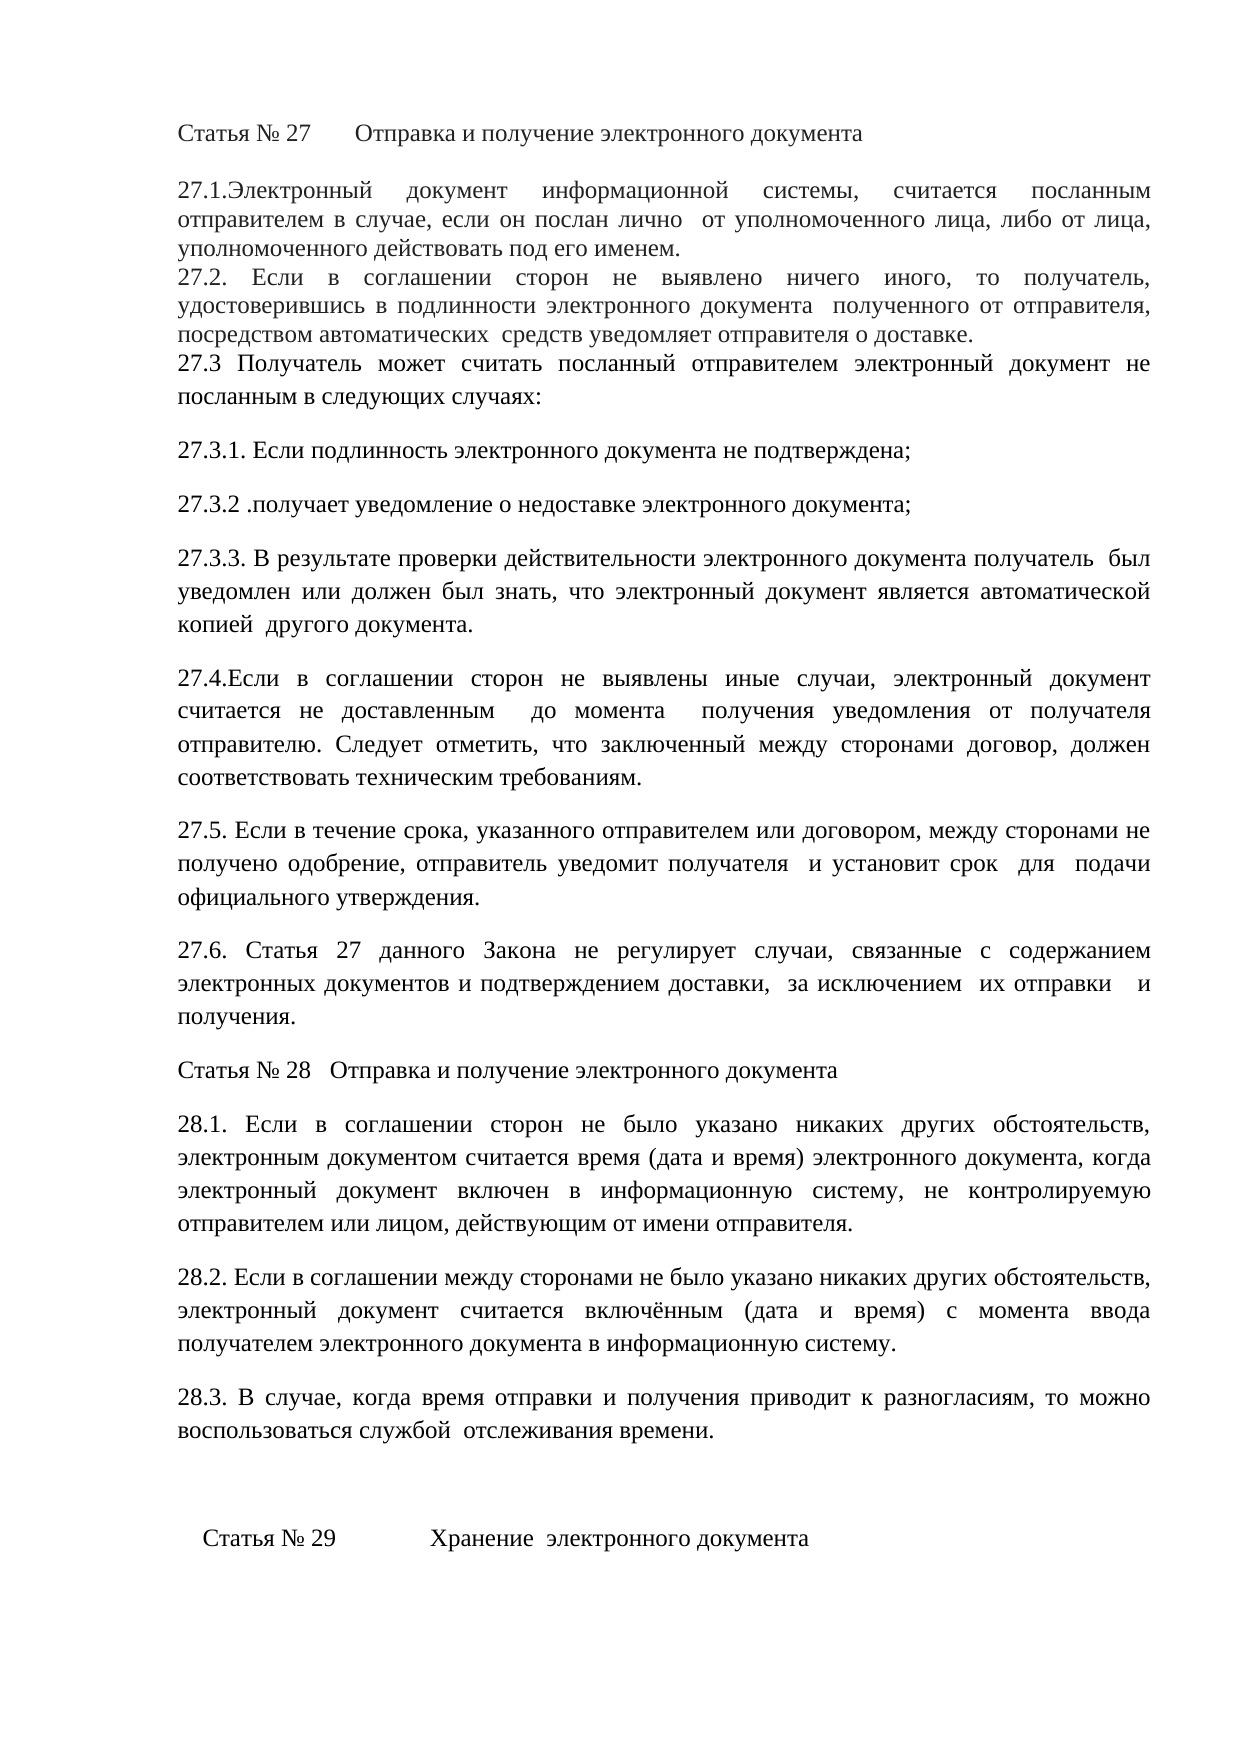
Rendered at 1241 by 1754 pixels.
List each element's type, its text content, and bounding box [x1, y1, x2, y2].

text 27.5. Если в течение срока, указанного отправителем или договором, между сторонами не получено одобрение, отправитель уведомит получателя и установит срок для подачи официального утверждения. [177, 816, 1152, 910]
text 28.2. Если в соглашении между сторонами не было указано никаких других обстоятельств, электронный документ считается включённым (дата и время) с момента ввода получателем электронного документа в информационную систему. [177, 1262, 1152, 1357]
text 28.1. Если в соглашении сторон не было указано никаких других обстоятельств, электронным документом считается время (дата и время) электронного документа, когда электронный документ включен в информационную систему, не контролируемую отправителем или лицом, действующим от имени отправителя. [177, 1109, 1152, 1237]
text 27.2. Если в соглашении сторон не выявлено ничего иного, то получатель, удостоверившись в подлинности электронного документа полученного от отправителя, посредством автоматических средств уведомляет отправителя о доставке. [177, 262, 1152, 348]
text Статья № 29 Хранение электронного документа [177, 1523, 1152, 1551]
text 27.3 Получатель может считать посланный отправителем электронный документ не посланным в следующих случаях: [177, 348, 1152, 410]
text 27.1.Электронный документ информационной системы, считается посланным отправителем в случае, если он послан лично от уполномоченного лица, либо от лица, уполномоченного действовать под его именем. [177, 176, 1152, 262]
text 28.3. В случае, когда время отправки и получения приводит к разногласиям, то можно воспользоваться службой отслеживания времени. [177, 1382, 1152, 1444]
text 27.3.2 .получает уведомление о недоставке электронного документа; [177, 489, 1152, 518]
text 27.4.Если в соглашении сторон не выявлены иные случаи, электронный документ считается не доставленным до момента получения уведомления от получателя отправителю. Следует отметить, что заключенный между сторонами договор, должен соответствовать техническим требованиям. [177, 663, 1152, 790]
text 27.3.3. В результате проверки действительности электронного документа получатель был уведомлен или должен был знать, что электронный документ является автоматической копией другого документа. [177, 543, 1152, 637]
text 27.6. Статья 27 данного Закона не регулирует случаи, связанные с содержанием электронных документов и подтверждением доставки, за исключением их отправки и получения. [177, 935, 1152, 1030]
text 27.3.1. Если подлинность электронного документа не подтверждена; [177, 435, 1152, 464]
text Статья № 27 Отправка и получение электронного документа [177, 118, 1152, 147]
text Статья № 28 Отправка и получение электронного документа [177, 1055, 1152, 1084]
